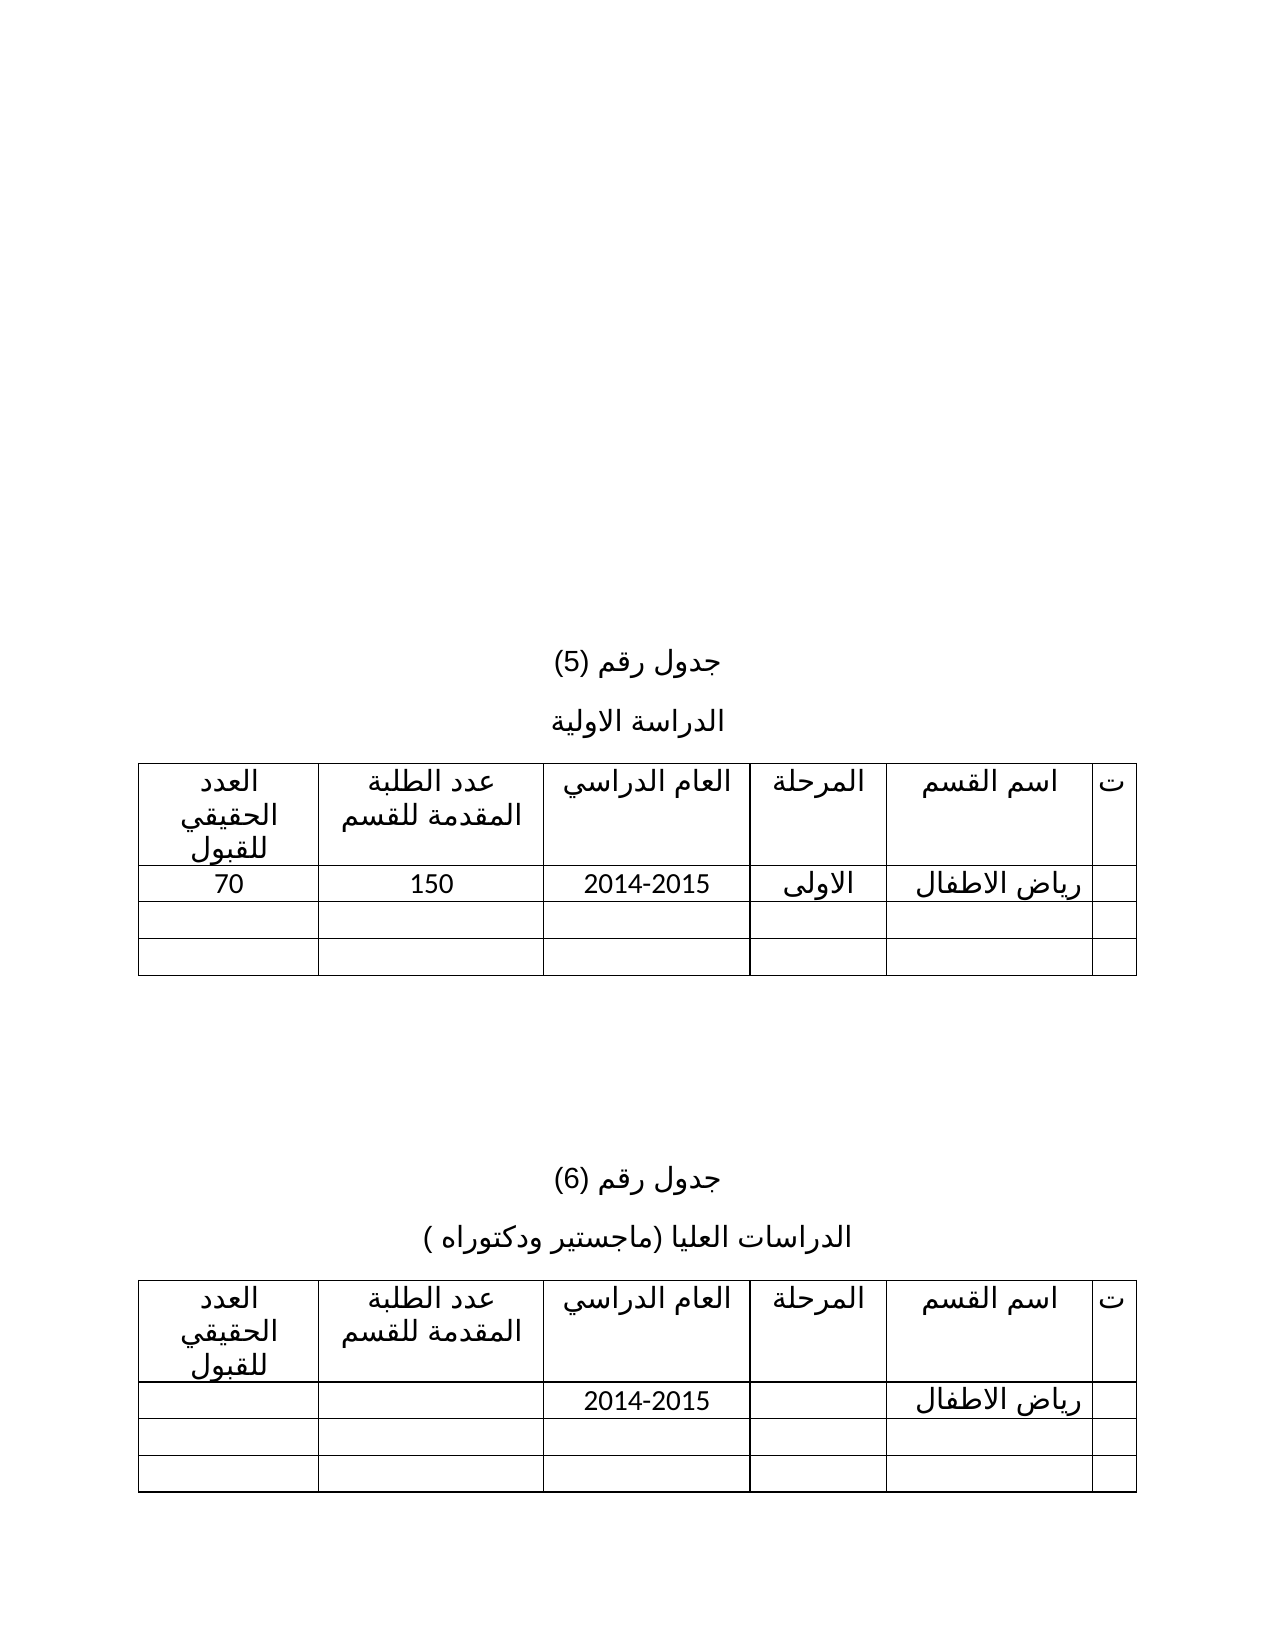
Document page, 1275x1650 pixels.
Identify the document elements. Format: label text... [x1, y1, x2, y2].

table_header ت [1093, 764, 1136, 864]
table_cell [319, 1383, 543, 1418]
table_cell 2014-2015 [544, 866, 749, 901]
table_cell [319, 1419, 543, 1455]
table_header العام الدراسي [544, 1281, 749, 1381]
table_header عدد الطلبة المقدمة للقسم [319, 764, 543, 864]
table_cell الاولى [751, 866, 886, 901]
text جدول رقم (5) [150, 644, 1125, 678]
table_cell [887, 1419, 1092, 1455]
table_cell [544, 939, 749, 974]
table_header المرحلة [751, 764, 886, 864]
table_cell [751, 939, 886, 974]
table_cell رياض الاطفال [887, 866, 1092, 901]
table_cell [139, 1383, 318, 1418]
table_cell [1093, 1456, 1136, 1491]
table_header العدد الحقيقي للقبول [139, 1281, 318, 1381]
table_cell [887, 1456, 1092, 1491]
table_cell [139, 1419, 318, 1455]
table_header ت [1093, 1281, 1136, 1381]
table_cell [319, 1456, 543, 1491]
table_cell [751, 1383, 886, 1418]
table_cell [139, 902, 318, 938]
table_cell [544, 1419, 749, 1455]
table_cell [887, 939, 1092, 974]
table_cell 70 [139, 866, 318, 901]
table_header اسم القسم [887, 764, 1092, 864]
table_cell [1093, 1419, 1136, 1455]
table_cell [751, 1456, 886, 1491]
table_cell 2014-2015 [544, 1383, 749, 1418]
table_header المرحلة [751, 1281, 886, 1381]
table_cell [544, 902, 749, 938]
table_cell [1093, 939, 1136, 974]
table_header اسم القسم [887, 1281, 1092, 1381]
table_cell [1093, 902, 1136, 938]
table_cell [139, 1456, 318, 1491]
text الدراسة الاولية [150, 703, 1125, 737]
table_header العام الدراسي [544, 764, 749, 864]
text جدول رقم (6) [150, 1161, 1125, 1194]
table_cell [887, 902, 1092, 938]
table_cell [1093, 866, 1136, 901]
table_cell [544, 1456, 749, 1491]
table_cell [751, 1419, 886, 1455]
table_cell [139, 939, 318, 974]
table_cell رياض الاطفال [887, 1383, 1092, 1418]
table_cell [319, 939, 543, 974]
table_cell [1093, 1383, 1136, 1418]
table_header عدد الطلبة المقدمة للقسم [319, 1281, 543, 1381]
table_cell [319, 902, 543, 938]
table_cell 150 [319, 866, 543, 901]
table_header العدد الحقيقي للقبول [139, 764, 318, 864]
text الدراسات العليا (ماجستير ودكتوراه ) [150, 1220, 1125, 1254]
table_cell [751, 902, 886, 938]
